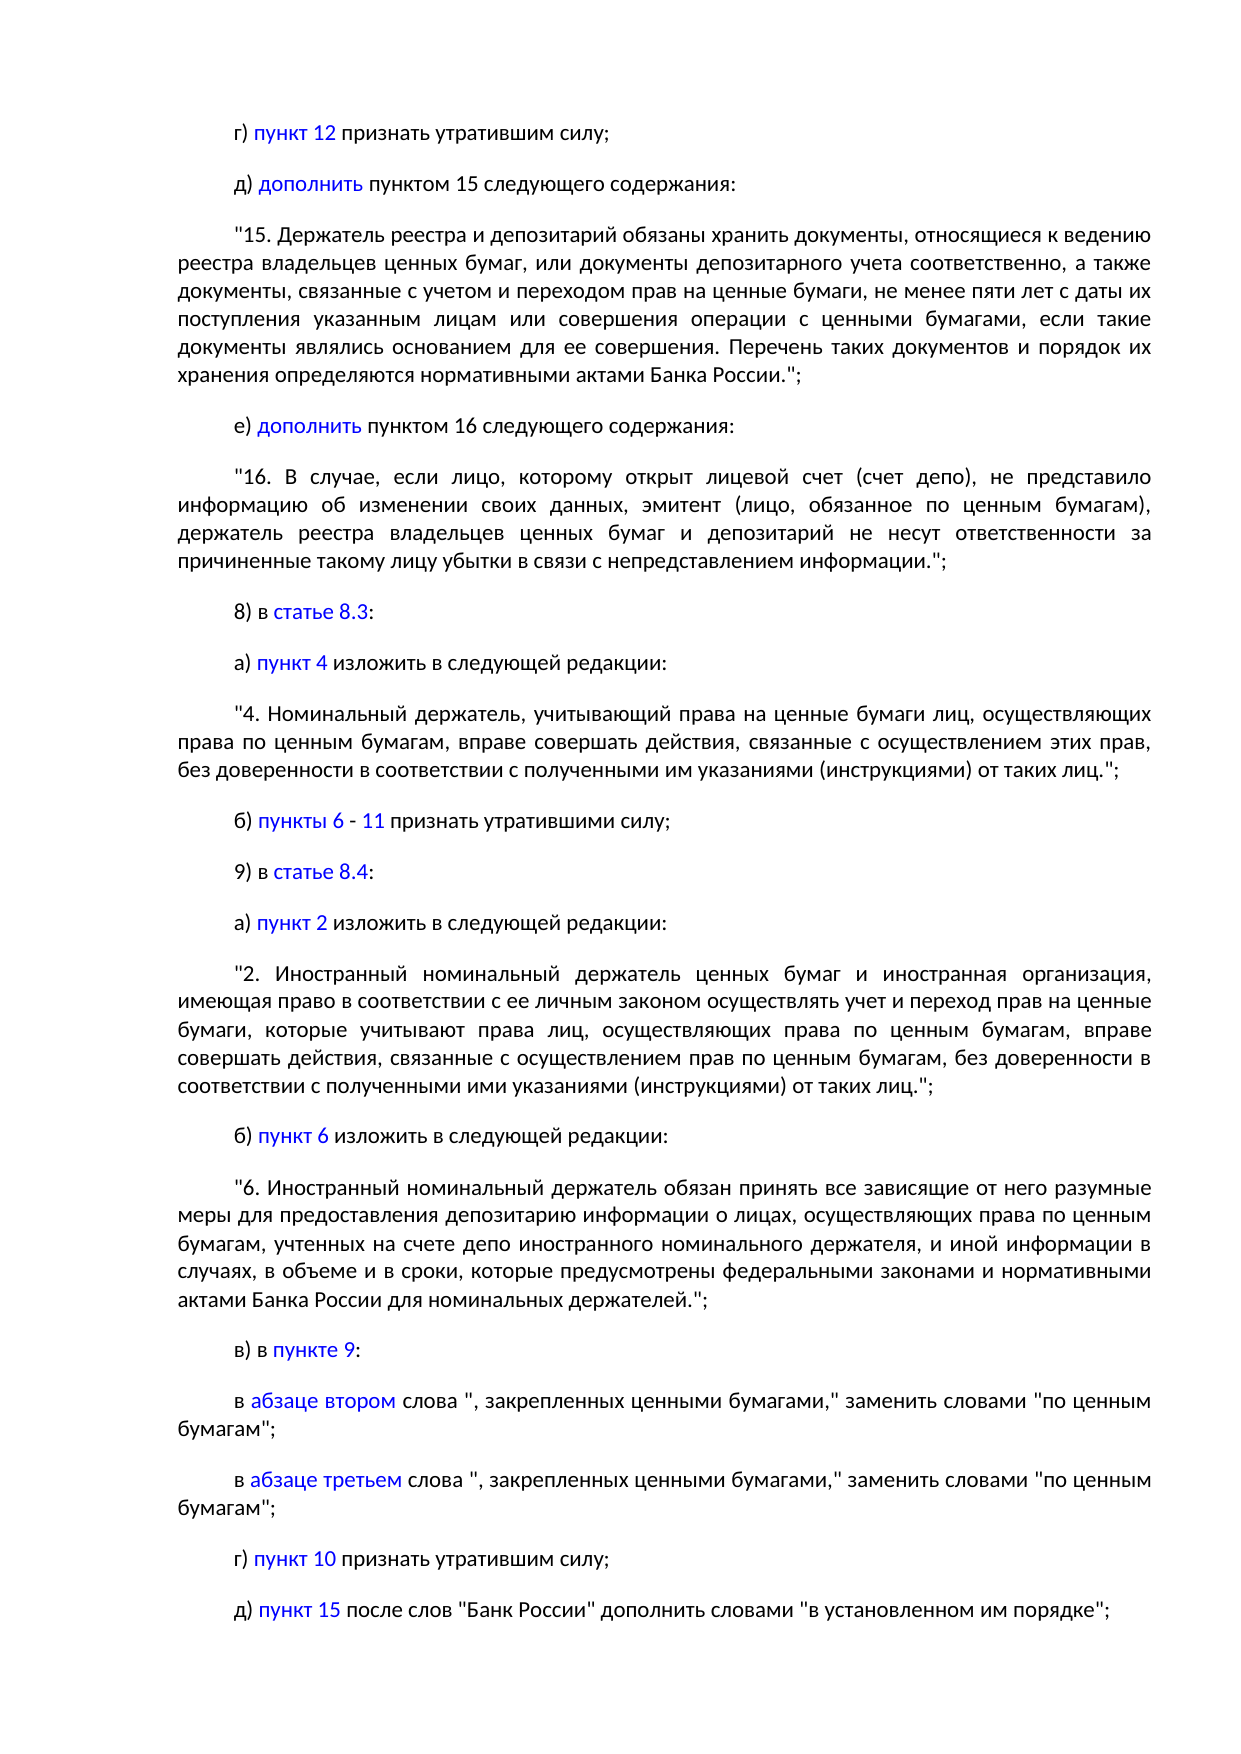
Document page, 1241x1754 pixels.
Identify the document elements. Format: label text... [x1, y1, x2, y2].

text е) дополнить пунктом 16 следующего содержания: [177, 411, 1152, 439]
text "2. Иностранный номинальный держатель ценных бумаг и иностранная организация, имеющая право в соответствии с ее личным законом осуществлять учет и переход прав на ценные бумаги, которые учитывают права лиц, осуществляющих права по ценным бумагам, вправе совершать действия, связанные с осуществлением прав по ценным бумагам, без доверенности в соответствии с полученными ими указаниями (инструкциями) от таких лиц."; [177, 959, 1152, 1099]
text 8) в статье 8.3: [177, 597, 1152, 625]
text "4. Номинальный держатель, учитывающий права на ценные бумаги лиц, осуществляющих права по ценным бумагам, вправе совершать действия, связанные с осуществлением этих прав, без доверенности в соответствии с полученными им указаниями (инструкциями) от таких лиц."; [177, 699, 1152, 783]
text 9) в статье 8.4: [177, 857, 1152, 885]
text д) дополнить пунктом 15 следующего содержания: [177, 169, 1152, 197]
text в абзаце втором слова ", закрепленных ценными бумагами," заменить словами "по ценным бумагам"; [177, 1387, 1152, 1443]
text г) пункт 12 признать утратившим силу; [177, 118, 1152, 146]
text в) в пункте 9: [177, 1336, 1152, 1364]
text в абзаце третьем слова ", закрепленных ценными бумагами," заменить словами "по ценным бумагам"; [177, 1466, 1152, 1522]
text "6. Иностранный номинальный держатель обязан принять все зависящие от него разумные меры для предоставления депозитарию информации о лицах, осуществляющих права по ценным бумагам, учтенных на счете депо иностранного номинального держателя, и иной информации в случаях, в объеме и в сроки, которые предусмотрены федеральными законами и нормативными актами Банка России для номинальных держателей."; [177, 1173, 1152, 1313]
text г) пункт 10 признать утратившим силу; [177, 1544, 1152, 1572]
text а) пункт 4 изложить в следующей редакции: [177, 648, 1152, 676]
text б) пункт 6 изложить в следующей редакции: [177, 1122, 1152, 1150]
text "16. В случае, если лицо, которому открыт лицевой счет (счет депо), не представило информацию об изменении своих данных, эмитент (лицо, обязанное по ценным бумагам), держатель реестра владельцев ценных бумаг и депозитарий не несут ответственности за причиненные такому лицу убытки в связи с непредставлением информации."; [177, 462, 1152, 574]
text д) пункт 15 после слов "Банк России" дополнить словами "в установленном им порядке"; [177, 1595, 1152, 1623]
text а) пункт 2 изложить в следующей редакции: [177, 908, 1152, 936]
text "15. Держатель реестра и депозитарий обязаны хранить документы, относящиеся к ведению реестра владельцев ценных бумаг, или документы депозитарного учета соответственно, а также документы, связанные с учетом и переходом прав на ценные бумаги, не менее пяти лет с даты их поступления указанным лицам или совершения операции с ценными бумагами, если такие документы являлись основанием для ее совершения. Перечень таких документов и порядок их хранения определяются нормативными актами Банка России."; [177, 220, 1152, 388]
text б) пункты 6 - 11 признать утратившими силу; [177, 806, 1152, 834]
